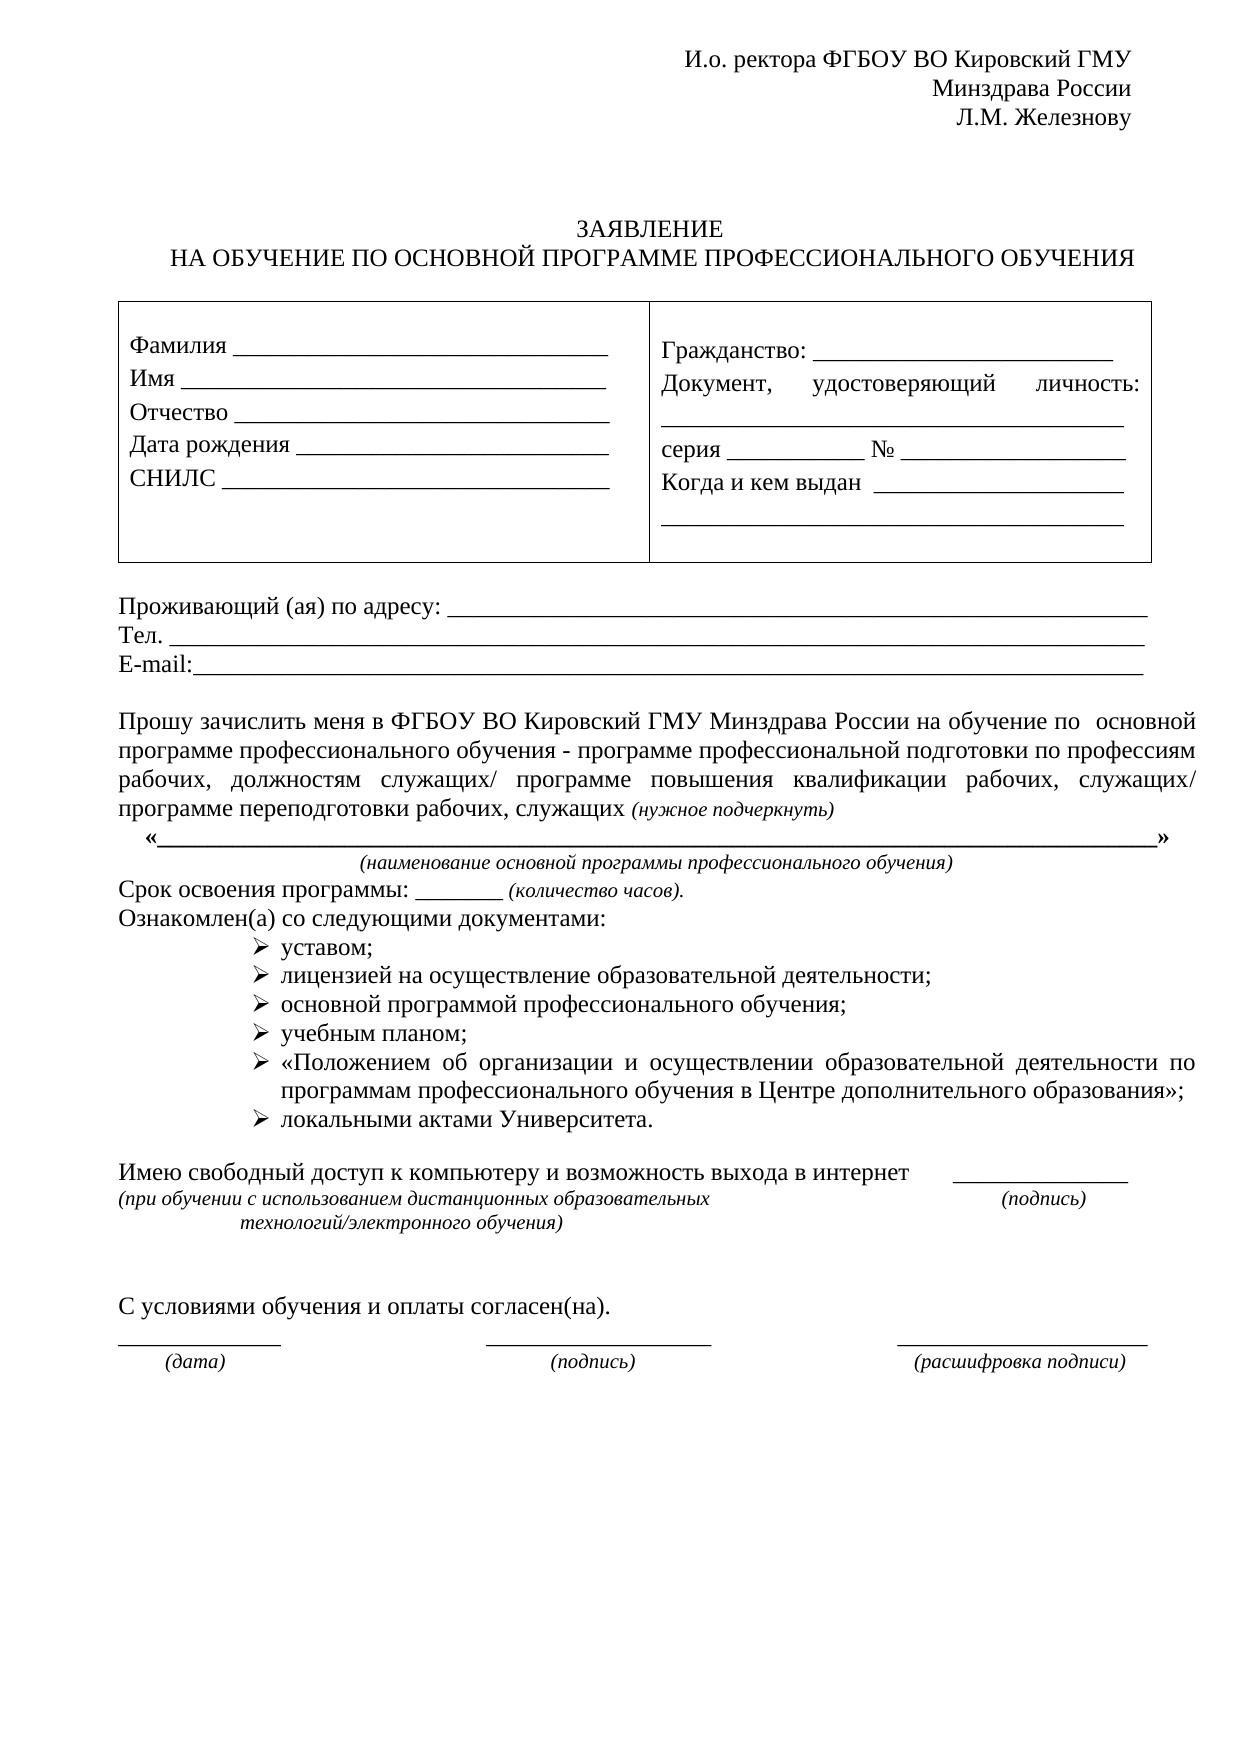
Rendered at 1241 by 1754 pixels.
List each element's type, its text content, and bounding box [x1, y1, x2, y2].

text Тел. ______________________________________________________________________________ [118, 620, 1196, 649]
text _____________ __________________ ____________________ [118, 1320, 1196, 1349]
text Л.М. Железнову [177, 102, 1131, 131]
list «Положением об организации и осуществлении образовательной деятельности по программам профессионального обучения в Центре дополнительного образования»; [251, 1047, 1196, 1104]
table_header Фамилия ______________________________ Имя __________________________________ Отчество ______________________________ Дата рождения _________________________ СНИЛС _______________________________ [119, 302, 649, 562]
list основной программой профессионального обучения; [177, 989, 1196, 1018]
text Минздрава России [177, 73, 1131, 102]
text «________________________________________________________________________________» [118, 821, 1196, 850]
text ЗАЯВЛЕНИЕ [103, 214, 1196, 243]
text (дата) (подпись) (расшифровка подписи) [118, 1349, 1196, 1373]
list лицензией на осуществление образовательной деятельности; [177, 961, 1196, 989]
text Е-mail:____________________________________________________________________________ [118, 649, 1196, 678]
text НА ОБУЧЕНИЕ ПО ОСНОВНОЙ ПРОГРАММЕ ПРОФЕССИОНАЛЬНОГО ОБУЧЕНИЯ [103, 243, 1196, 272]
text Прошу зачислить меня в ФГБОУ ВО Кировский ГМУ Минздрава России на обучение по основной программе профессионального обучения - программе профессиональной подготовки по профессиям рабочих, должностям служащих/ программе повышения квалификации рабочих, служащих/ программе переподготовки рабочих, служащих (нужное подчеркнуть) [118, 706, 1196, 821]
text С условиями обучения и оплаты согласен(на). [118, 1291, 1169, 1320]
text (наименование основной программы профессионального обучения) [118, 850, 1196, 874]
text технологий/электронного обучения) [177, 1210, 1169, 1234]
text Срок освоения программы: _______ (количество часов). [118, 874, 1196, 903]
table_header Гражданство: ________________________ Документ, удостоверяющий личность: _____________________________________ серия ___________ № __________________ Когда и кем выдан ____________________ _____________________________________ [650, 302, 1151, 562]
text (при обучении с использованием дистанционных образовательных (подпись) [118, 1186, 1169, 1210]
list локальными актами Университета. [177, 1104, 1196, 1133]
text Имею свободный доступ к компьютеру и возможность выхода в интернет ______________ [118, 1157, 1196, 1186]
text Ознакомлен(а) со следующими документами: [118, 903, 1196, 932]
list уставом; [177, 932, 1196, 961]
text И.о. ректора ФГБОУ ВО Кировский ГМУ [177, 44, 1131, 73]
list учебным планом; [177, 1018, 1196, 1047]
text Проживающий (ая) по адресу: ________________________________________________________ [118, 591, 1196, 620]
